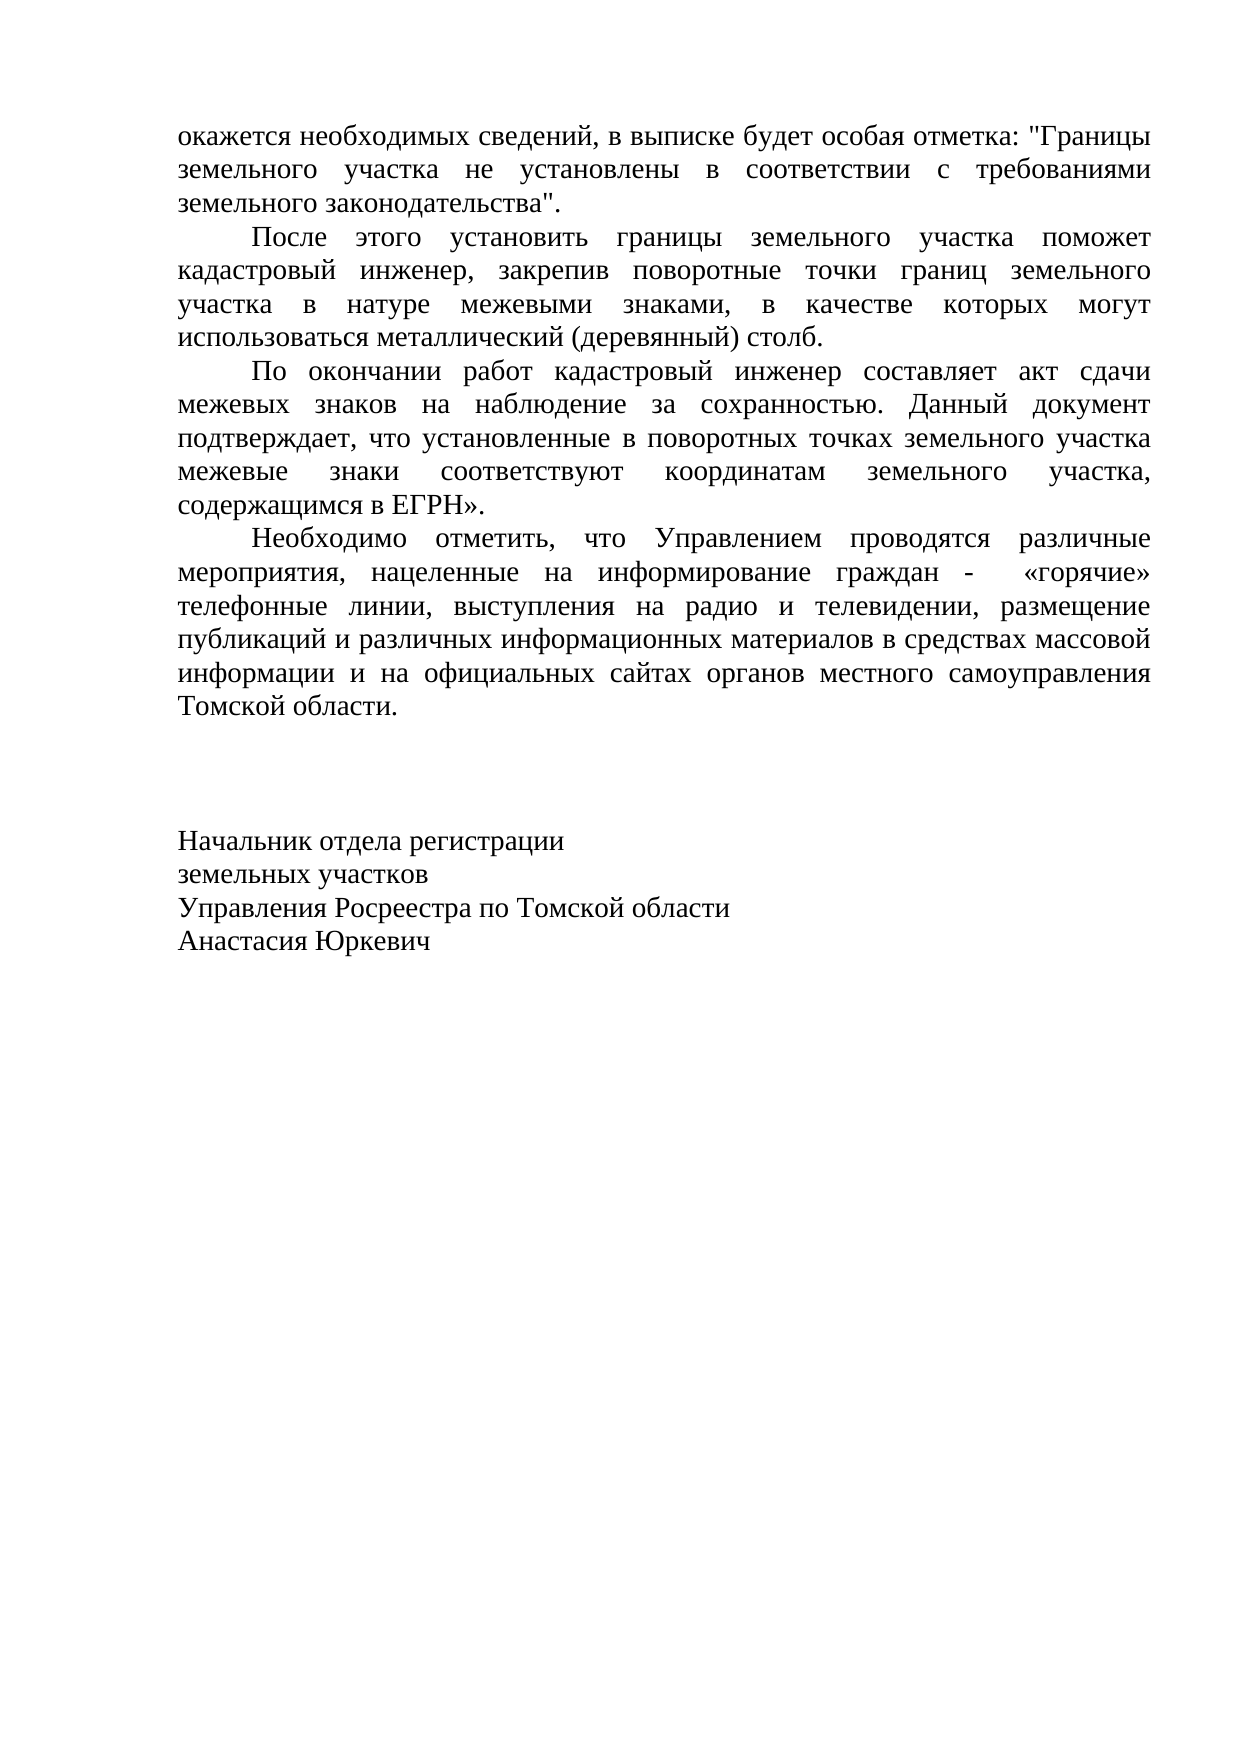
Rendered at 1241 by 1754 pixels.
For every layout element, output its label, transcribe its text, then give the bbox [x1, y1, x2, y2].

text Необходимо отметить, что Управлением проводятся различные мероприятия, нацеленные на информирование граждан - «горячие» телефонные линии, выступления на радио и телевидении, размещение публикаций и различных информационных материалов в средствах массовой информации и на официальных сайтах органов местного самоуправления Томской области. [177, 521, 1152, 722]
text После этого установить границы земельного участка поможет кадастровый инженер, закрепив поворотные точки границ земельного участка в натуре межевыми знаками, в качестве которых могут использоваться металлический (деревянный) столб. [177, 219, 1152, 353]
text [177, 118, 1152, 219]
text По окончании работ кадастровый инженер составляет акт сдачи межевых знаков на наблюдение за сохранностью. Данный документ подтверждает, что установленные в поворотных точках земельного участка межевые знаки соответствуют координатам земельного участка, содержащимся в ЕГРН». [177, 353, 1152, 521]
text Начальник отдела регистрации [177, 823, 1152, 856]
text Управления Росреестра по Томской области [177, 890, 1152, 923]
text Анастасия Юркевич [177, 923, 1152, 957]
text земельных участков [177, 856, 1152, 890]
